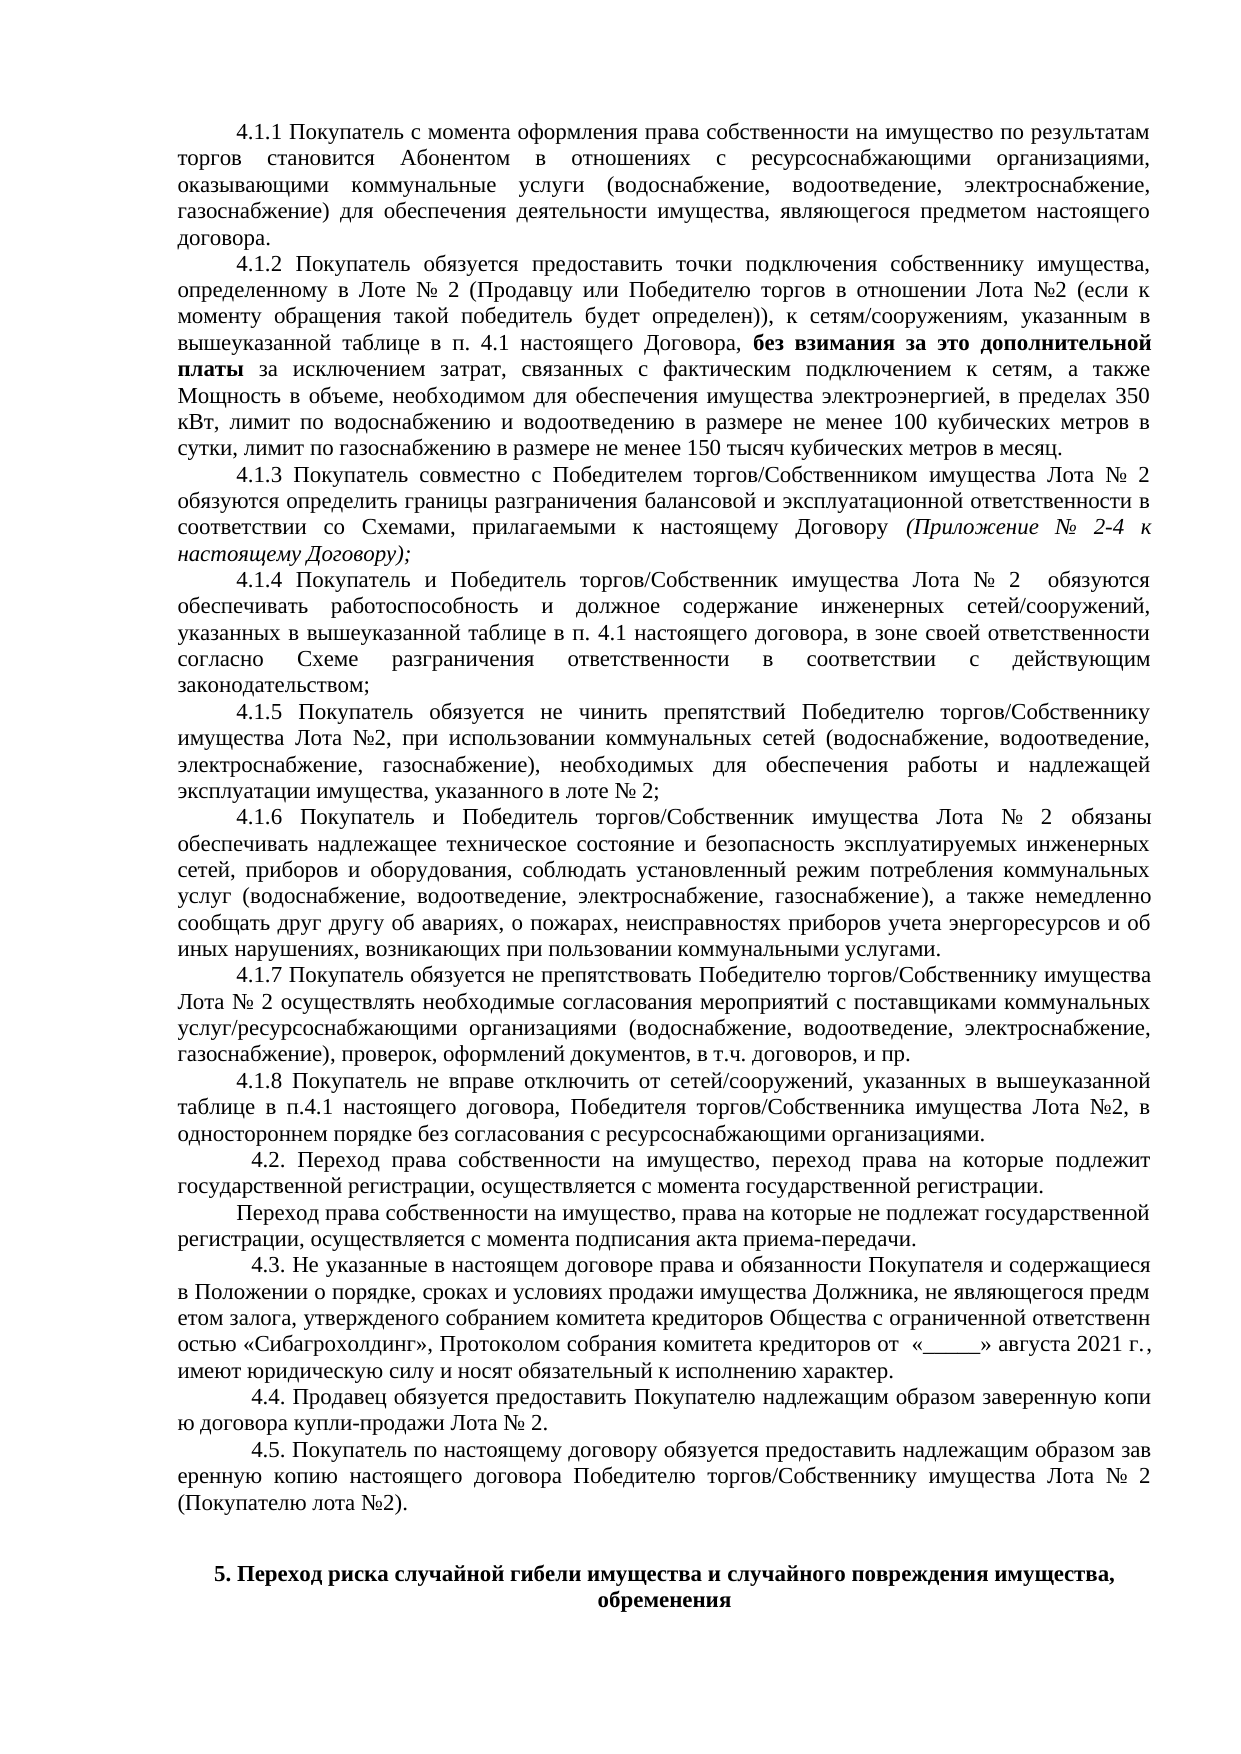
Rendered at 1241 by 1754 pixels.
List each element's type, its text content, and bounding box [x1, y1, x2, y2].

text 4.1.4 Покупатель и Победитель торгов/Собственник имущества Лота № 2 обязуются обеспечивать работоспособность и должное содержание инженерных сетей/сооружений, указанных в вышеуказанной таблице в п. 4.1 настоящего договора, в зоне своей ответственности согласно Схеме разграничения ответственности в соответствии с действующим законодательством; [177, 566, 1152, 698]
text 4.1.5 Покупатель обязуется не чинить препятствий Победителю торгов/Собственнику имущества Лота №2, при использовании коммунальных сетей (водоснабжение, водоотведение, электроснабжение, газоснабжение), необходимых для обеспечения работы и надлежащей эксплуатации имущества, указанного в лоте № 2; [177, 698, 1152, 803]
text 4.3. Не указанные в настоящем договоре права и обязанности Покупателя и содержащиеся в Положении о порядке, сроках и условиях продажи имущества Должника, не являющегося предметом залога, утвержденого собранием комитета кредиторов Общества с ограниченной ответственностью «Сибагрохолдинг», Протоколом собрания комитета кредиторов от «_____» августа 2021 г., имеют юридическую силу и носят обязательный к исполнению характер. [177, 1251, 1152, 1383]
text Переход права собственности на имущество, права на которые не подлежат государственной регистрации, осуществляется с момента подписания акта приема-передачи. [177, 1199, 1152, 1251]
text 4.1.2 Покупатель обязуется предоставить точки подключения собственнику имущества, определенному в Лоте № 2 (Продавцу или Победителю торгов в отношении Лота №2 (если к моменту обращения такой победитель будет определен)), к сетям/сооружениям, указанным в вышеуказанной таблице в п. 4.1 настоящего Договора, без взимания за это дополнительной платы за исключением затрат, связанных с фактическим подключением к сетям, а также Мощность в объеме, необходимом для обеспечения имущества электроэнергией, в пределах 350 кВт, лимит по водоснабжению и водоотведению в размере не менее 100 кубических метров в сутки, лимит по газоснабжению в размере не менее 150 тысяч кубических метров в месяц. [177, 250, 1152, 461]
text 5. Переход риска случайной гибели имущества и случайного повреждения имущества, обременения [177, 1560, 1152, 1613]
text 4.5. Покупатель по настоящему договору обязуется предоставить надлежащим образом заверенную копию настоящего договора Победителю торгов/Собственнику имущества Лота № 2 (Покупателю лота №2). [177, 1436, 1152, 1515]
text 4.1.3 Покупатель совместно с Победителем торгов/Собственником имущества Лота № 2 обязуются определить границы разграничения балансовой и эксплуатационной ответственности в соответствии со Схемами, прилагаемыми к настоящему Договору (Приложение № 2-4 к настоящему Договору); [177, 461, 1152, 566]
text 4.1.8 Покупатель не вправе отключить от сетей/сооружений, указанных в вышеуказанной таблице в п.4.1 настоящего договора, Победителя торгов/Собственника имущества Лота №2, в одностороннем порядке без согласования с ресурсоснабжающими организациями. [177, 1067, 1152, 1146]
text 4.1.7 Покупатель обязуется не препятствовать Победителю торгов/Собственнику имущества Лота № 2 осуществлять необходимые согласования мероприятий с поставщиками коммунальных услуг/ресурсоснабжающими организациями (водоснабжение, водоотведение, электроснабжение, газоснабжение), проверок, оформлений документов, в т.ч. договоров, и пр. [177, 961, 1152, 1067]
text 4.2. Переход права собственности на имущество, переход права на которые подлежит государственной регистрации, осуществляется с момента государственной регистрации. [177, 1146, 1152, 1199]
text 4.1.1 Покупатель с момента оформления права собственности на имущество по результатам торгов становится Абонентом в отношениях с ресурсоснабжающими организациями, оказывающими коммунальные услуги (водоснабжение, водоотведение, электроснабжение, газоснабжение) для обеспечения деятельности имущества, являющегося предметом настоящего договора. [177, 118, 1152, 250]
text 4.4. Продавец обязуется предоставить Покупателю надлежащим образом заверенную копию договора купли-продажи Лота № 2. [177, 1383, 1152, 1436]
text 4.1.6 Покупатель и Победитель торгов/Собственник имущества Лота № 2 обязаны обеспечивать надлежащее техническое состояние и безопасность эксплуатируемых инженерных сетей, приборов и оборудования, соблюдать установленный режим потребления коммунальных услуг (водоснабжение, водоотведение, электроснабжение, газоснабжение), а также немедленно сообщать друг другу об авариях, о пожарах, неисправностях приборов учета энергоресурсов и об иных нарушениях, возникающих при пользовании коммунальными услугами. [177, 803, 1152, 961]
